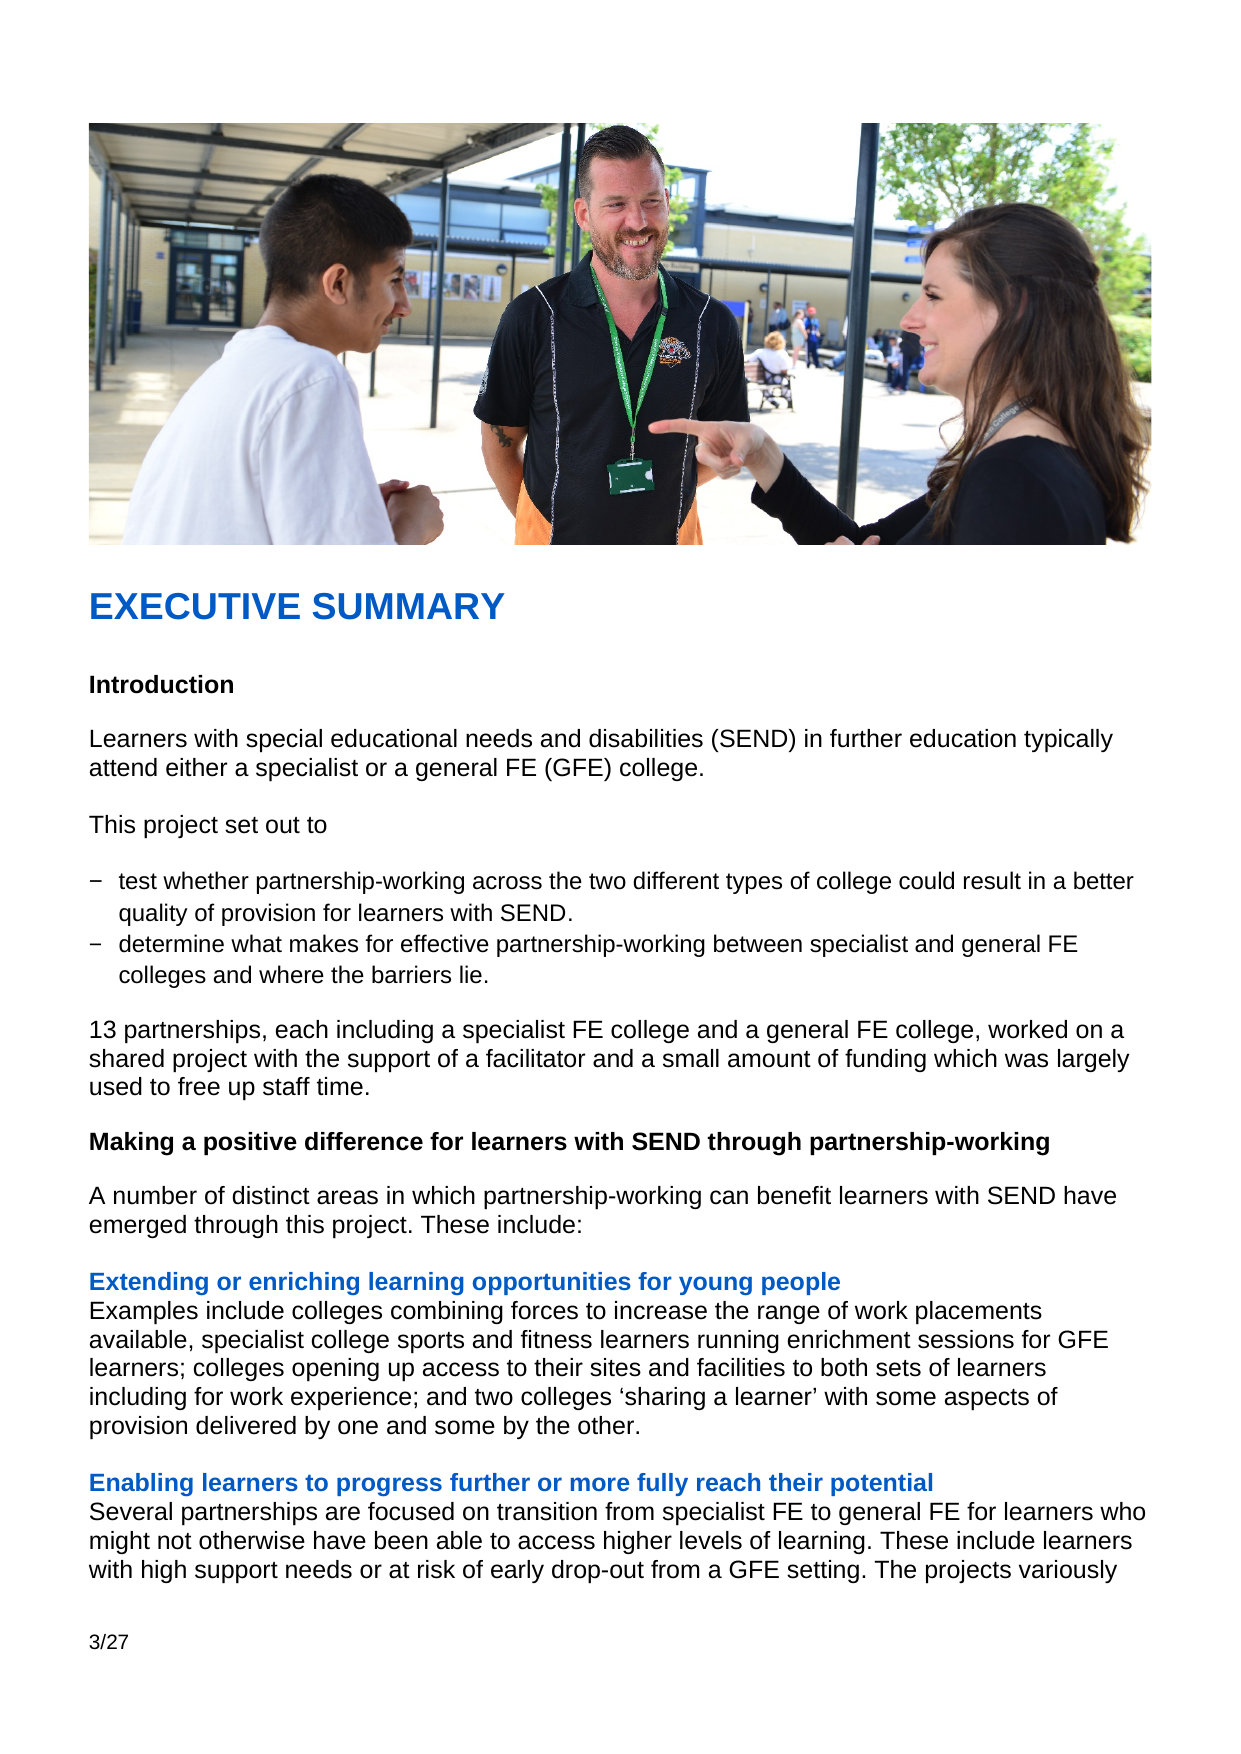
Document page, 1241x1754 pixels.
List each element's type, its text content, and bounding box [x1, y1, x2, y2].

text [89, 1497, 1152, 1583]
subtitle Introduction [89, 670, 1152, 699]
picture [88, 123, 1152, 545]
text Examples include colleges combining forces to increase the range of work placements available, specialist college sports and fitness learners running enrichment sessions for GFE learners; colleges opening up access to their sites and facilities to both sets of learners including for work experience; and two colleges ‘sharing a learner’ with some aspects of provision delivered by one and some by the other. [89, 1296, 1152, 1439]
text This project set out to [89, 811, 1152, 839]
text A number of distinct areas in which partnership-working can benefit learners with SEND have emerged through this project. These include: [89, 1181, 1152, 1238]
text Learners with special educational needs and disabilities (SEND) in further education typically attend either a specialist or a general FE (GFE) college. [89, 724, 1152, 782]
text Making a positive difference for learners with SEND through partnership-working [89, 1127, 1152, 1155]
text Extending or enriching learning opportunities for young people [89, 1267, 1152, 1296]
text test whether partnership-working across the two different types of college could result in a better quality of provision for learners with SEND. [89, 865, 1152, 927]
subtitle Executive summary [89, 586, 1152, 628]
text determine what makes for effective partnership-working between specialist and general FE colleges and where the barriers lie. [89, 927, 1152, 990]
text 13 partnerships, each including a specialist FE college and a general FE college, worked on a shared project with the support of a facilitator and a small amount of funding which was largely used to free up staff time. [89, 1015, 1152, 1101]
text Enabling learners to progress further or more fully reach their potential [89, 1468, 1152, 1497]
